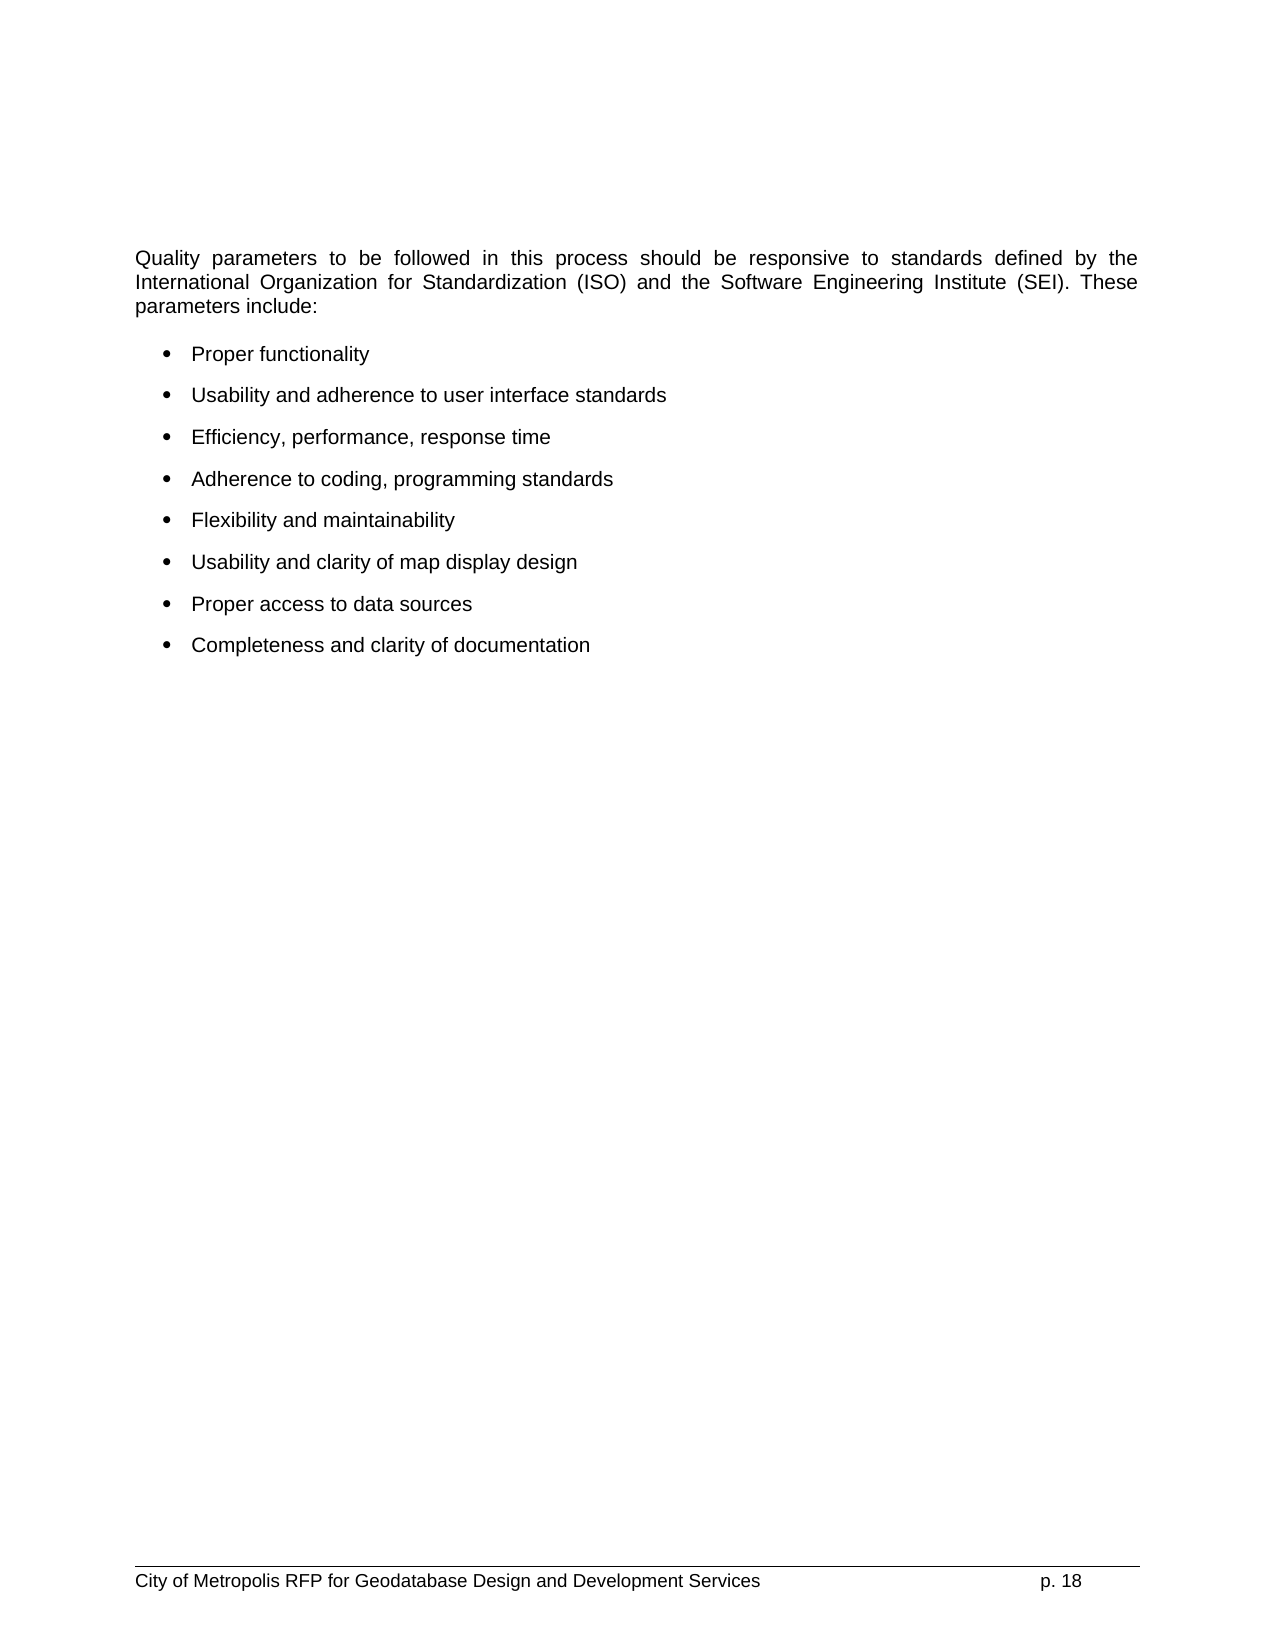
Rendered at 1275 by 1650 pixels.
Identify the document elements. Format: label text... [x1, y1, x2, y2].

text Usability and clarity of map display design [163, 545, 1095, 574]
text Proper access to data sources [163, 586, 1095, 616]
text Usability and adherence to user interface standards [163, 378, 1095, 407]
text Efficiency, performance, response time [163, 420, 1095, 449]
text Completeness and clarity of documentation [163, 628, 1095, 657]
text Adherence to coding, programming standards [163, 461, 1095, 491]
text Flexibility and maintainability [163, 503, 1095, 532]
text Quality parameters to be followed in this process should be responsive to standards defined by the International Organization for Standardization (ISO) and the Software Engineering Institute (SEI). These parameters include: [135, 246, 1140, 318]
text Proper functionality [163, 336, 1095, 366]
